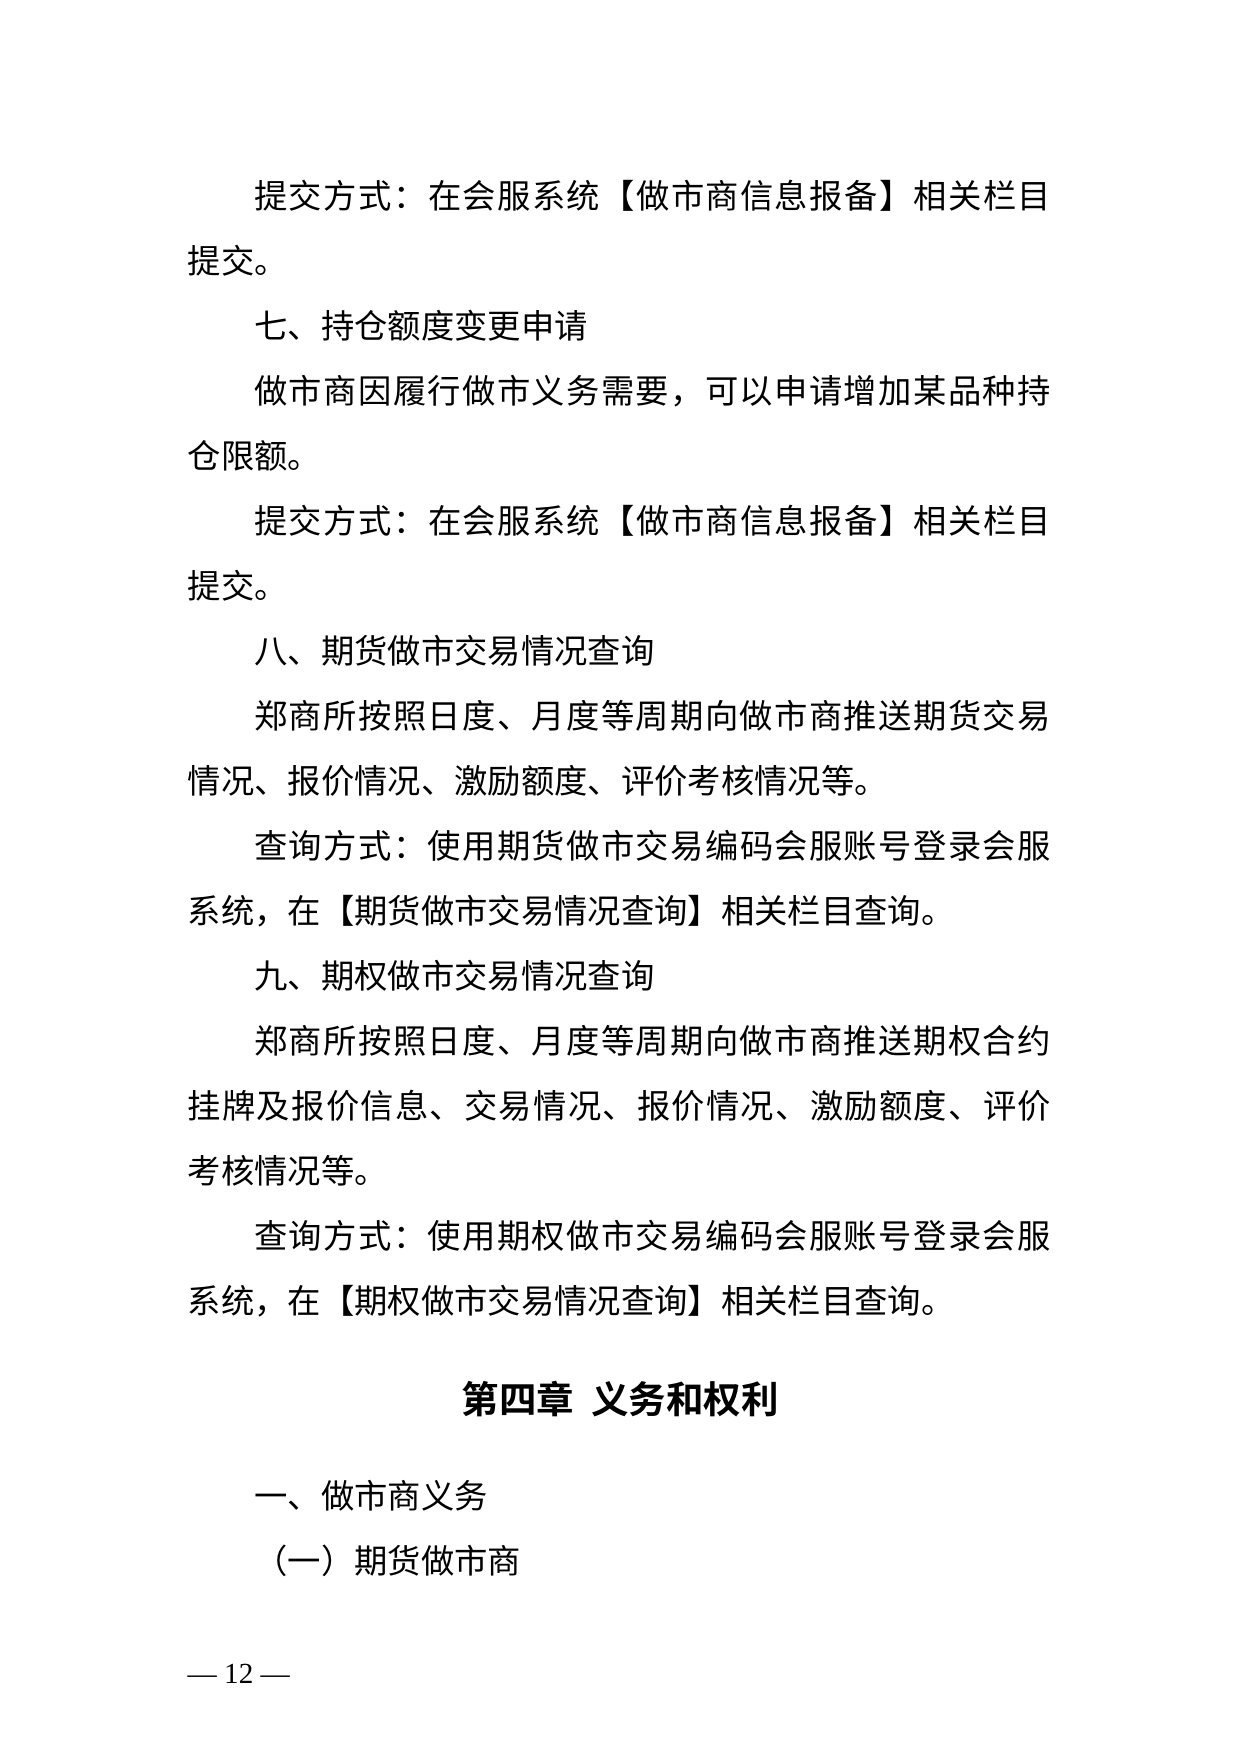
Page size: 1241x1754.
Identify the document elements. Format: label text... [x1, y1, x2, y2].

text 郑商所按照日度、月度等周期向做市商推送期权合约挂牌及报价信息、交易情况、报价情况、激励额度、评价考核情况等。 [187, 1007, 1053, 1202]
text 查询方式：使用期权做市交易编码会服账号登录会服系统，在【期权做市交易情况查询】相关栏目查询。 [187, 1202, 1053, 1332]
text 一、做市商义务 [254, 1462, 1053, 1527]
text 第四章 义务和权利 [187, 1364, 1053, 1429]
text 郑商所按照日度、月度等周期向做市商推送期货交易情况、报价情况、激励额度、评价考核情况等。 [187, 682, 1053, 812]
text 提交方式：在会服系统【做市商信息报备】相关栏目提交。 [187, 487, 1053, 617]
text （一）期货做市商 [187, 1527, 1053, 1592]
text 提交方式：在会服系统【做市商信息报备】相关栏目提交。 [187, 162, 1053, 292]
text 查询方式：使用期货做市交易编码会服账号登录会服系统，在【期货做市交易情况查询】相关栏目查询。 [187, 812, 1053, 942]
text 八、期货做市交易情况查询 [254, 617, 1053, 682]
text 七、持仓额度变更申请 [254, 292, 1053, 357]
text 九、期权做市交易情况查询 [254, 942, 1053, 1007]
text 做市商因履行做市义务需要，可以申请增加某品种持仓限额。 [187, 357, 1053, 487]
